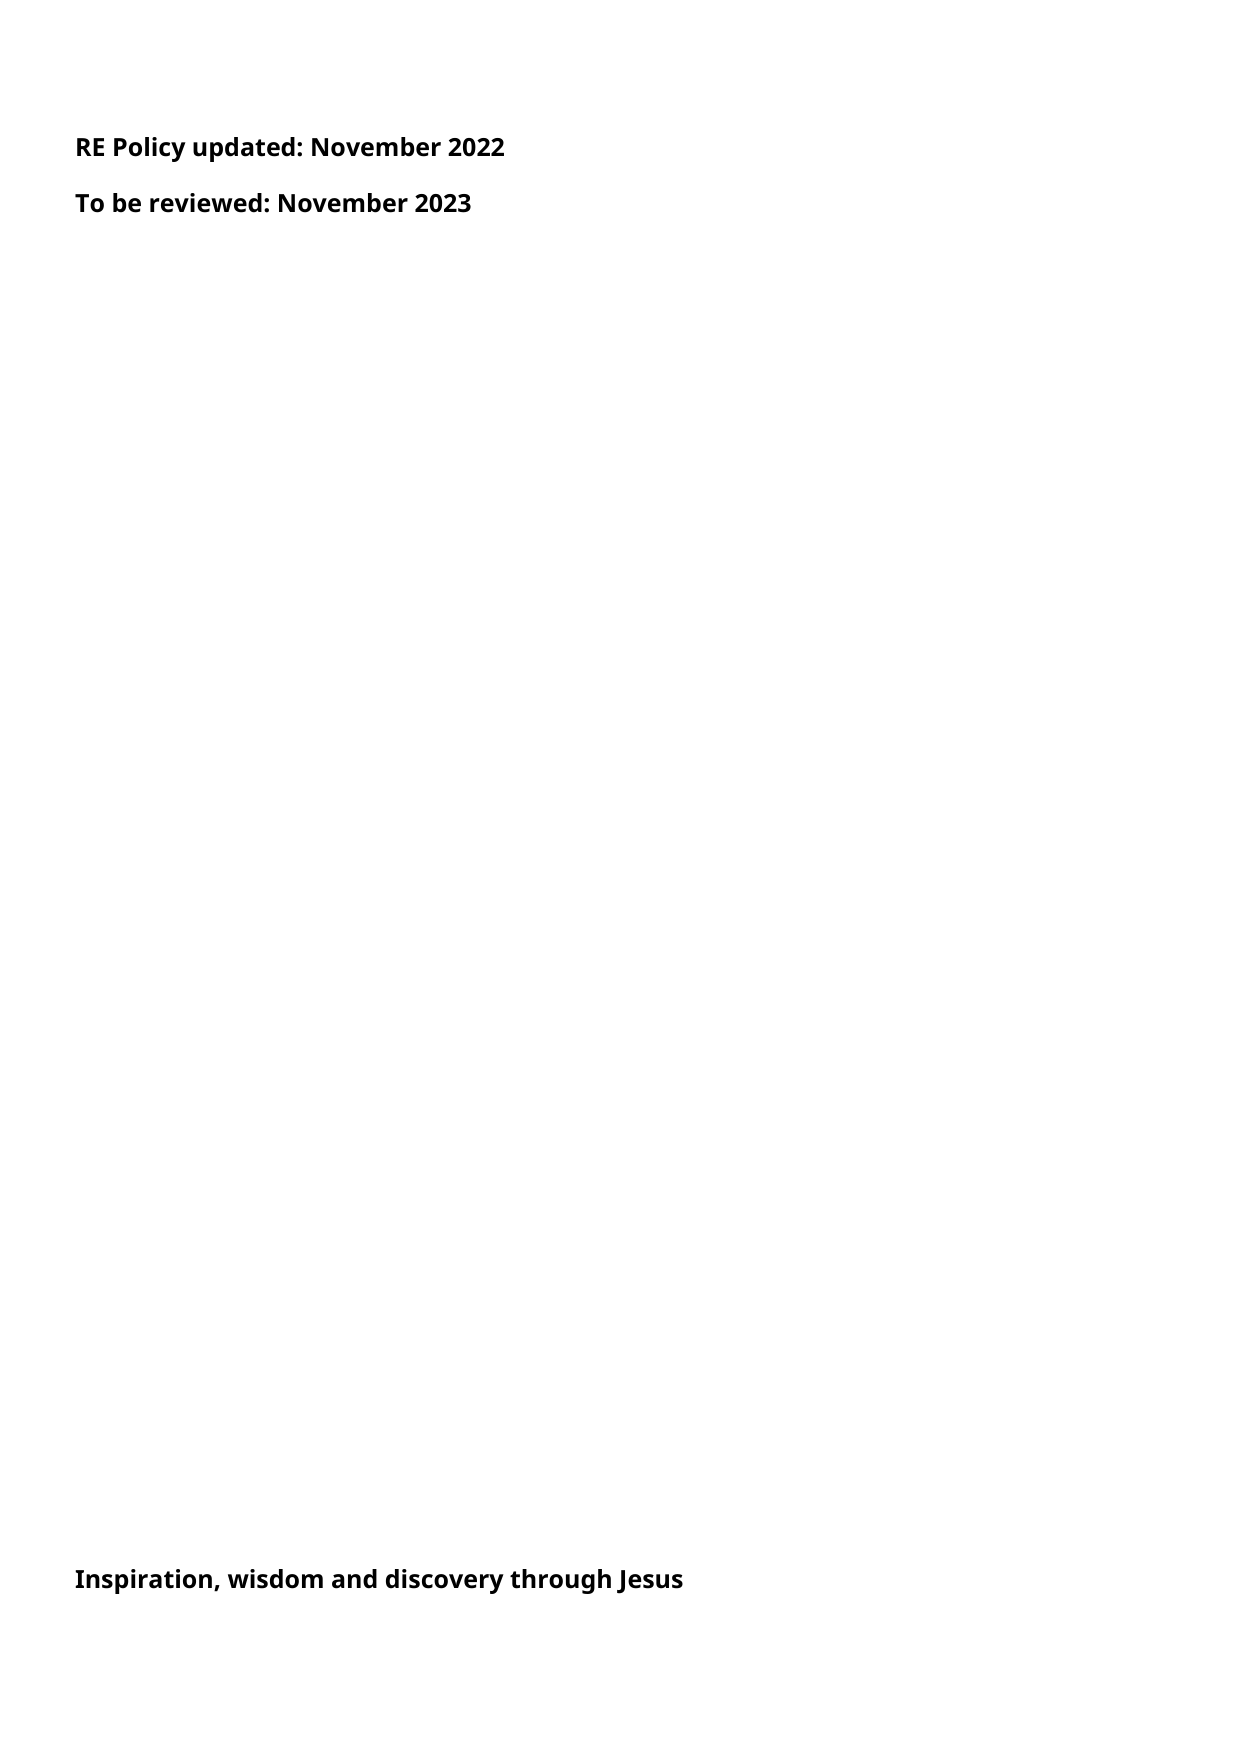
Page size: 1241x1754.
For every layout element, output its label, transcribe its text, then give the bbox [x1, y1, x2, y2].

text To be reviewed: November 2023 [75, 186, 1165, 220]
text RE Policy updated: November 2022 [75, 130, 1165, 164]
